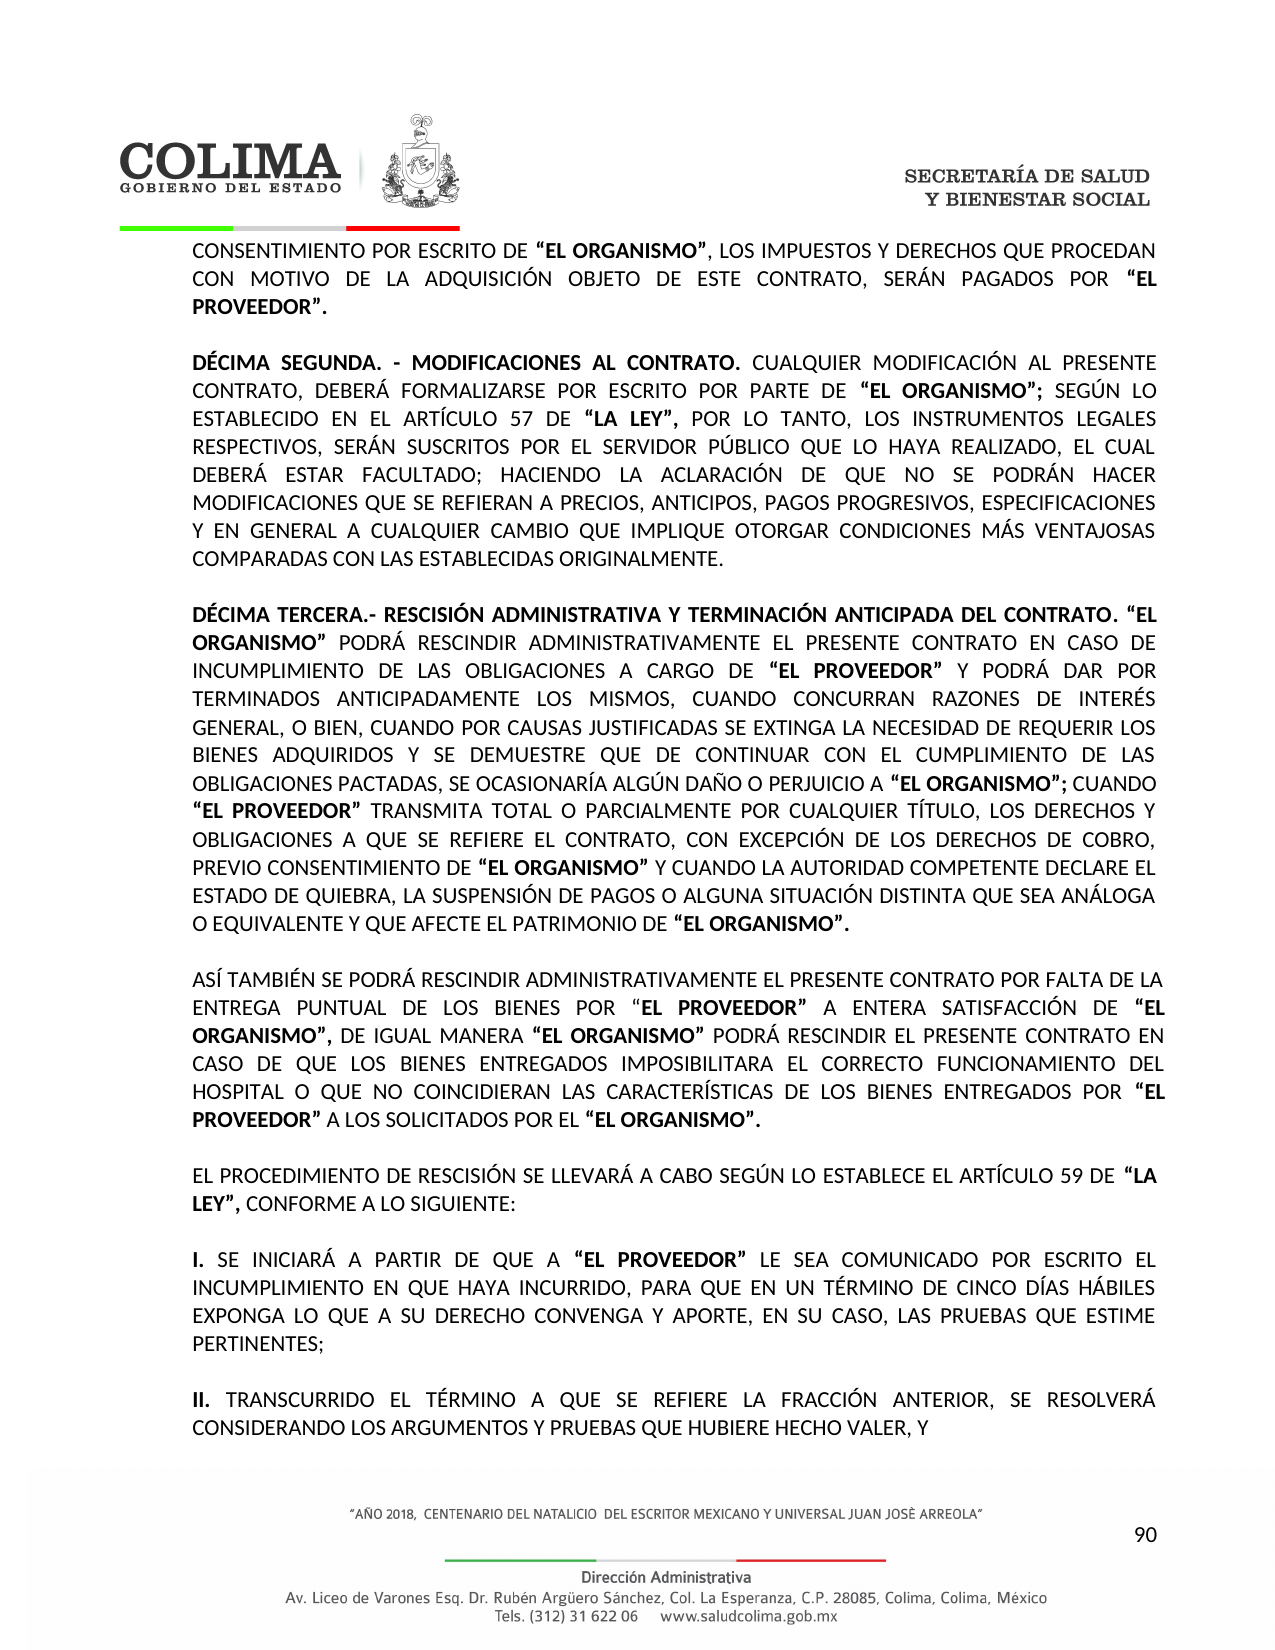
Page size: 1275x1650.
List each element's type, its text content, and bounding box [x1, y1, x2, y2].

text II. TRANSCURRIDO EL TÉRMINO A QUE SE REFIERE LA FRACCIÓN ANTERIOR, SE RESOLVERÁ CONSIDERANDO LOS ARGUMENTOS Y PRUEBAS QUE HUBIERE HECHO VALER, Y [192, 1385, 1157, 1441]
text DÉCIMA TERCERA.- RESCISIÓN ADMINISTRATIVA Y TERMINACIÓN ANTICIPADA DEL CONTRATO. “EL ORGANISMO” PODRÁ RESCINDIR ADMINISTRATIVAMENTE EL PRESENTE CONTRATO EN CASO DE INCUMPLIMIENTO DE LAS OBLIGACIONES A CARGO DE “EL PROVEEDOR” Y PODRÁ DAR POR TERMINADOS ANTICIPADAMENTE LOS MISMOS, CUANDO CONCURRAN RAZONES DE INTERÉS GENERAL, O BIEN, CUANDO POR CAUSAS JUSTIFICADAS SE EXTINGA LA NECESIDAD DE REQUERIR LOS BIENES ADQUIRIDOS Y SE DEMUESTRE QUE DE CONTINUAR CON EL CUMPLIMIENTO DE LAS OBLIGACIONES PACTADAS, SE OCASIONARÍA ALGÚN DAÑO O PERJUICIO A “EL ORGANISMO”; CUANDO “EL PROVEEDOR” TRANSMITA TOTAL O PARCIALMENTE POR CUALQUIER TÍTULO, LOS DERECHOS Y OBLIGACIONES A QUE SE REFIERE EL CONTRATO, CON EXCEPCIÓN DE LOS DERECHOS DE COBRO, PREVIO CONSENTIMIENTO DE “EL ORGANISMO” Y CUANDO LA AUTORIDAD COMPETENTE DECLARE EL ESTADO DE QUIEBRA, LA SUSPENSIÓN DE PAGOS O ALGUNA SITUACIÓN DISTINTA QUE SEA ANÁLOGA O EQUIVALENTE Y QUE AFECTE EL PATRIMONIO DE “EL ORGANISMO”. [192, 601, 1157, 937]
picture [3, 29, 1267, 255]
text I. SE INICIARÁ A PARTIR DE QUE A “EL PROVEEDOR” LE SEA COMUNICADO POR ESCRITO EL INCUMPLIMIENTO EN QUE HAYA INCURRIDO, PARA QUE EN UN TÉRMINO DE CINCO DÍAS HÁBILES EXPONGA LO QUE A SU DERECHO CONVENGA Y APORTE, EN SU CASO, LAS PRUEBAS QUE ESTIME PERTINENTES; [192, 1245, 1157, 1357]
picture [26, 1468, 1275, 1650]
text EL PROCEDIMIENTO DE RESCISIÓN SE LLEVARÁ A CABO SEGÚN LO ESTABLECE EL ARTÍCULO 59 DE “LA LEY”, CONFORME A LO SIGUIENTE: [192, 1161, 1157, 1217]
text DÉCIMA SEGUNDA. - MODIFICACIONES AL CONTRATO. CUALQUIER MODIFICACIÓN AL PRESENTE CONTRATO, DEBERÁ FORMALIZARSE POR ESCRITO POR PARTE DE “EL ORGANISMO”; SEGÚN LO ESTABLECIDO EN EL ARTÍCULO 57 DE “LA LEY”, POR LO TANTO, LOS INSTRUMENTOS LEGALES RESPECTIVOS, SERÁN SUSCRITOS POR EL SERVIDOR PÚBLICO QUE LO HAYA REALIZADO, EL CUAL DEBERÁ ESTAR FACULTADO; HACIENDO LA ACLARACIÓN DE QUE NO SE PODRÁN HACER MODIFICACIONES QUE SE REFIERAN A PRECIOS, ANTICIPOS, PAGOS PROGRESIVOS, ESPECIFICACIONES Y EN GENERAL A CUALQUIER CAMBIO QUE IMPLIQUE OTORGAR CONDICIONES MÁS VENTAJOSAS COMPARADAS CON LAS ESTABLECIDAS ORIGINALMENTE. [192, 348, 1157, 572]
text ASÍ TAMBIÉN SE PODRÁ RESCINDIR ADMINISTRATIVAMENTE EL PRESENTE CONTRATO POR FALTA DE LA ENTREGA PUNTUAL DE LOS BIENES POR “EL PROVEEDOR” A ENTERA SATISFACCIÓN DE “EL ORGANISMO”, DE IGUAL MANERA “EL ORGANISMO” PODRÁ RESCINDIR EL PRESENTE CONTRATO EN CASO DE QUE LOS BIENES ENTREGADOS IMPOSIBILITARA EL CORRECTO FUNCIONAMIENTO DEL HOSPITAL O QUE NO COINCIDIERAN LAS CARACTERÍSTICAS DE LOS BIENES ENTREGADOS POR “EL PROVEEDOR” A LOS SOLICITADOS POR EL “EL ORGANISMO”. [192, 965, 1165, 1133]
